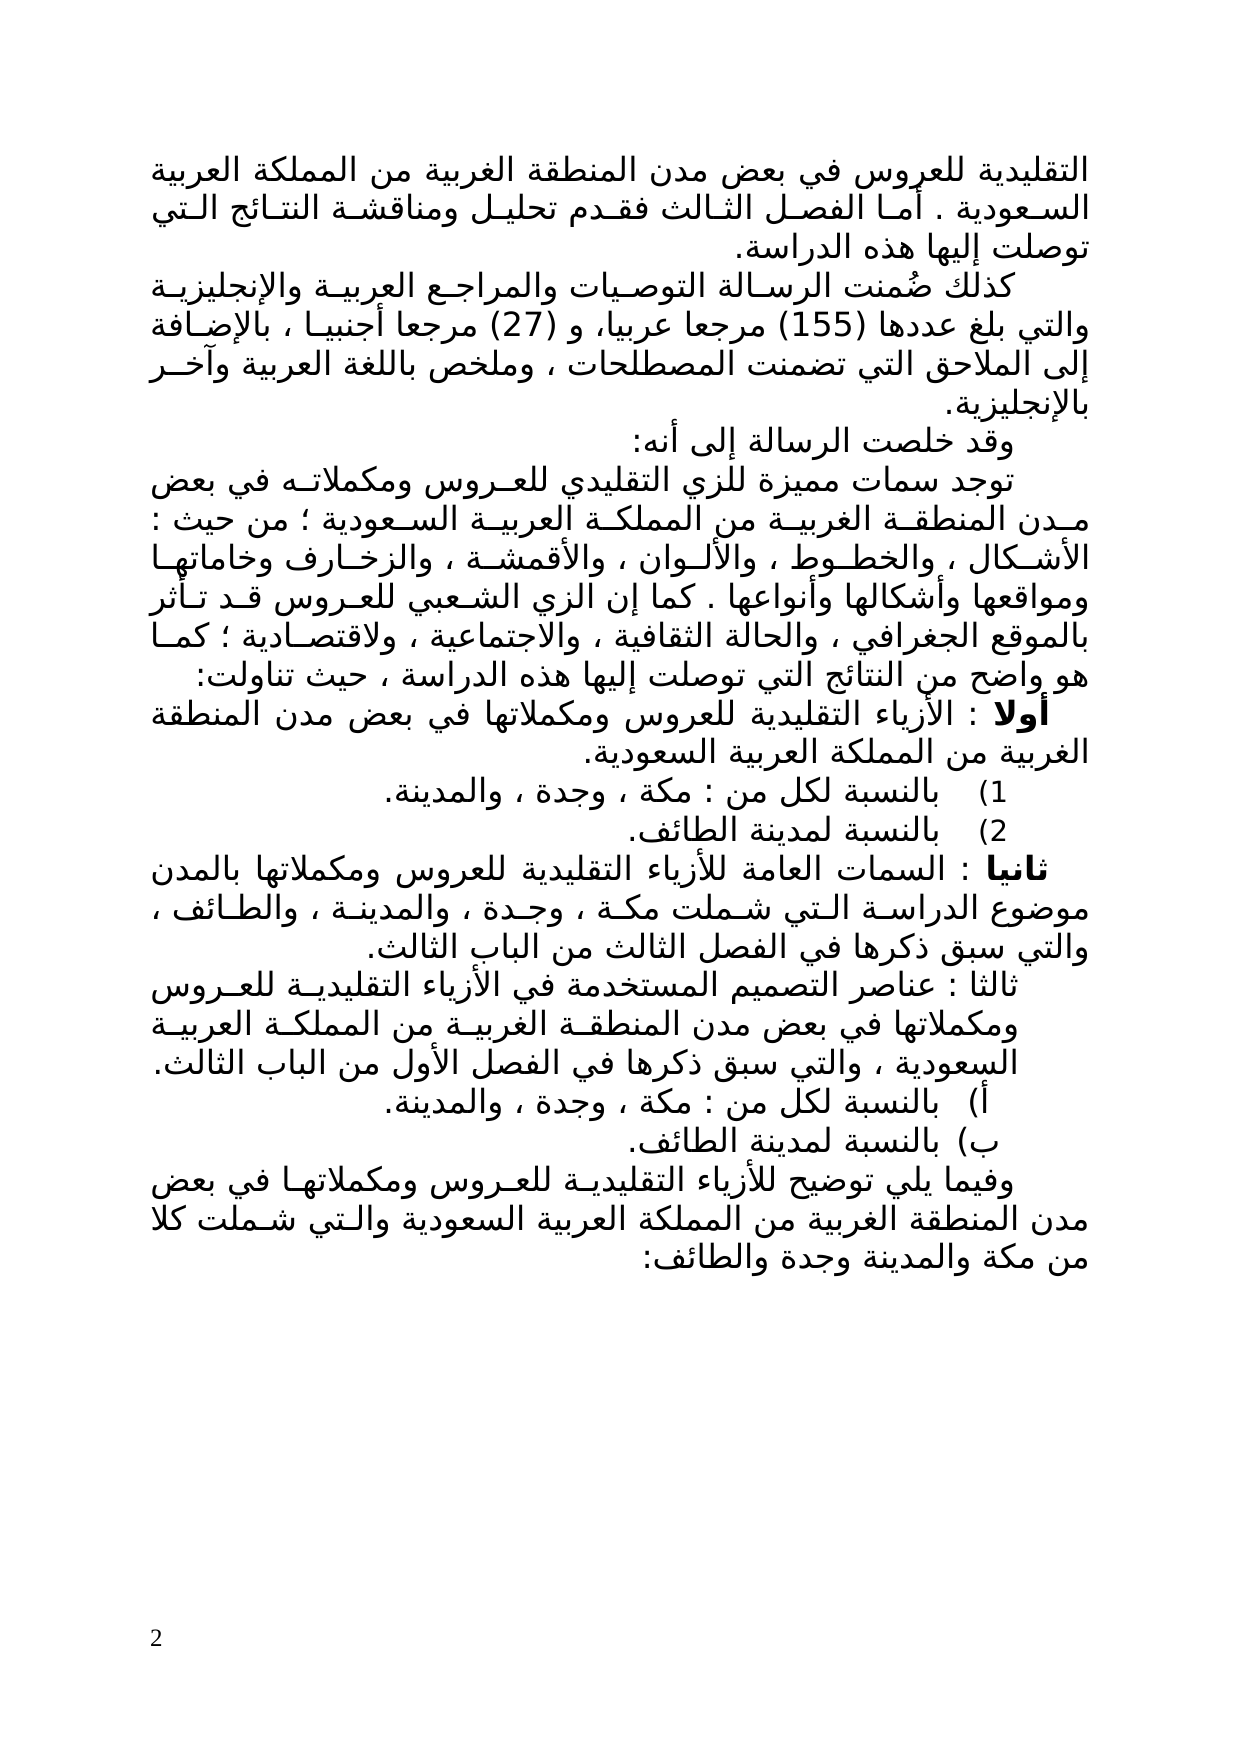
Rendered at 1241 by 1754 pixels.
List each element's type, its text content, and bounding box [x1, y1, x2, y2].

text أولا : الأزياء التقليدية للعروس ومكملاتها في بعض مدن المنطقة الغربية من المملكة العربية السعودية. [150, 694, 1090, 772]
list بالنسبة لكل من : مكة ، وجدة ، والمدينة. [150, 1082, 978, 1121]
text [150, 150, 1090, 267]
text توجد سمات مميزة للزي التقليدي للعروس ومكملاته في بعض مدن المنطقة الغربية من المملكة العربية السعودية ؛ من حيث : الأشكال ، والخطوط ، والألوان ، والأقمشة ، والزخارف وخاماتها ومواقعها وأشكالها وأنواعها . كما إن الزي الشعبي للعروس قد تأثر بالموقع الجغرافي ، والحالة الثقافية ، والاجتماعية ، ولاقتصادية ؛ كما هو واضح من النتائج التي توصلت إليها هذه الدراسة ، حيث تناولت: [150, 461, 1090, 694]
text ثالثا : عناصر التصميم المستخدمة في الأزياء التقليدية للعروس ومكملاتها في بعض مدن المنطقة الغربية من المملكة العربية السعودية ، والتي سبق ذكرها في الفصل الأول من الباب الثالث. [150, 966, 1019, 1082]
list بالنسبة لمدينة الطائف. [150, 811, 978, 849]
text وقد خلصت الرسالة إلى أنه: [150, 422, 1090, 461]
list بالنسبة لكل من : مكة ، وجدة ، والمدينة. [150, 772, 978, 811]
text كذلك ضُمنت الرسالة التوصيات والمراجع العربية والإنجليزية والتي بلغ عددها (155) مرجعا عربيا، و (27) مرجعا أجنبيا ، بالإضافة إلى الملاحق التي تضمنت المصطلحات ، وملخص باللغة العربية وآخر بالإنجليزية. [150, 267, 1090, 422]
text ثانيا : السمات العامة للأزياء التقليدية للعروس ومكملاتها بالمدن موضوع الدراسة التي شملت مكة ، وجدة ، والمدينة ، والطائف ، والتي سبق ذكرها في الفصل الثالث من الباب الثالث. [150, 849, 1090, 966]
list بالنسبة لمدينة الطائف. [150, 1121, 978, 1160]
text وفيما يلي توضيح للأزياء التقليدية للعروس ومكملاتها في بعض مدن المنطقة الغربية من المملكة العربية السعودية والتي شملت كلا من مكة والمدينة وجدة والطائف: [150, 1160, 1090, 1277]
